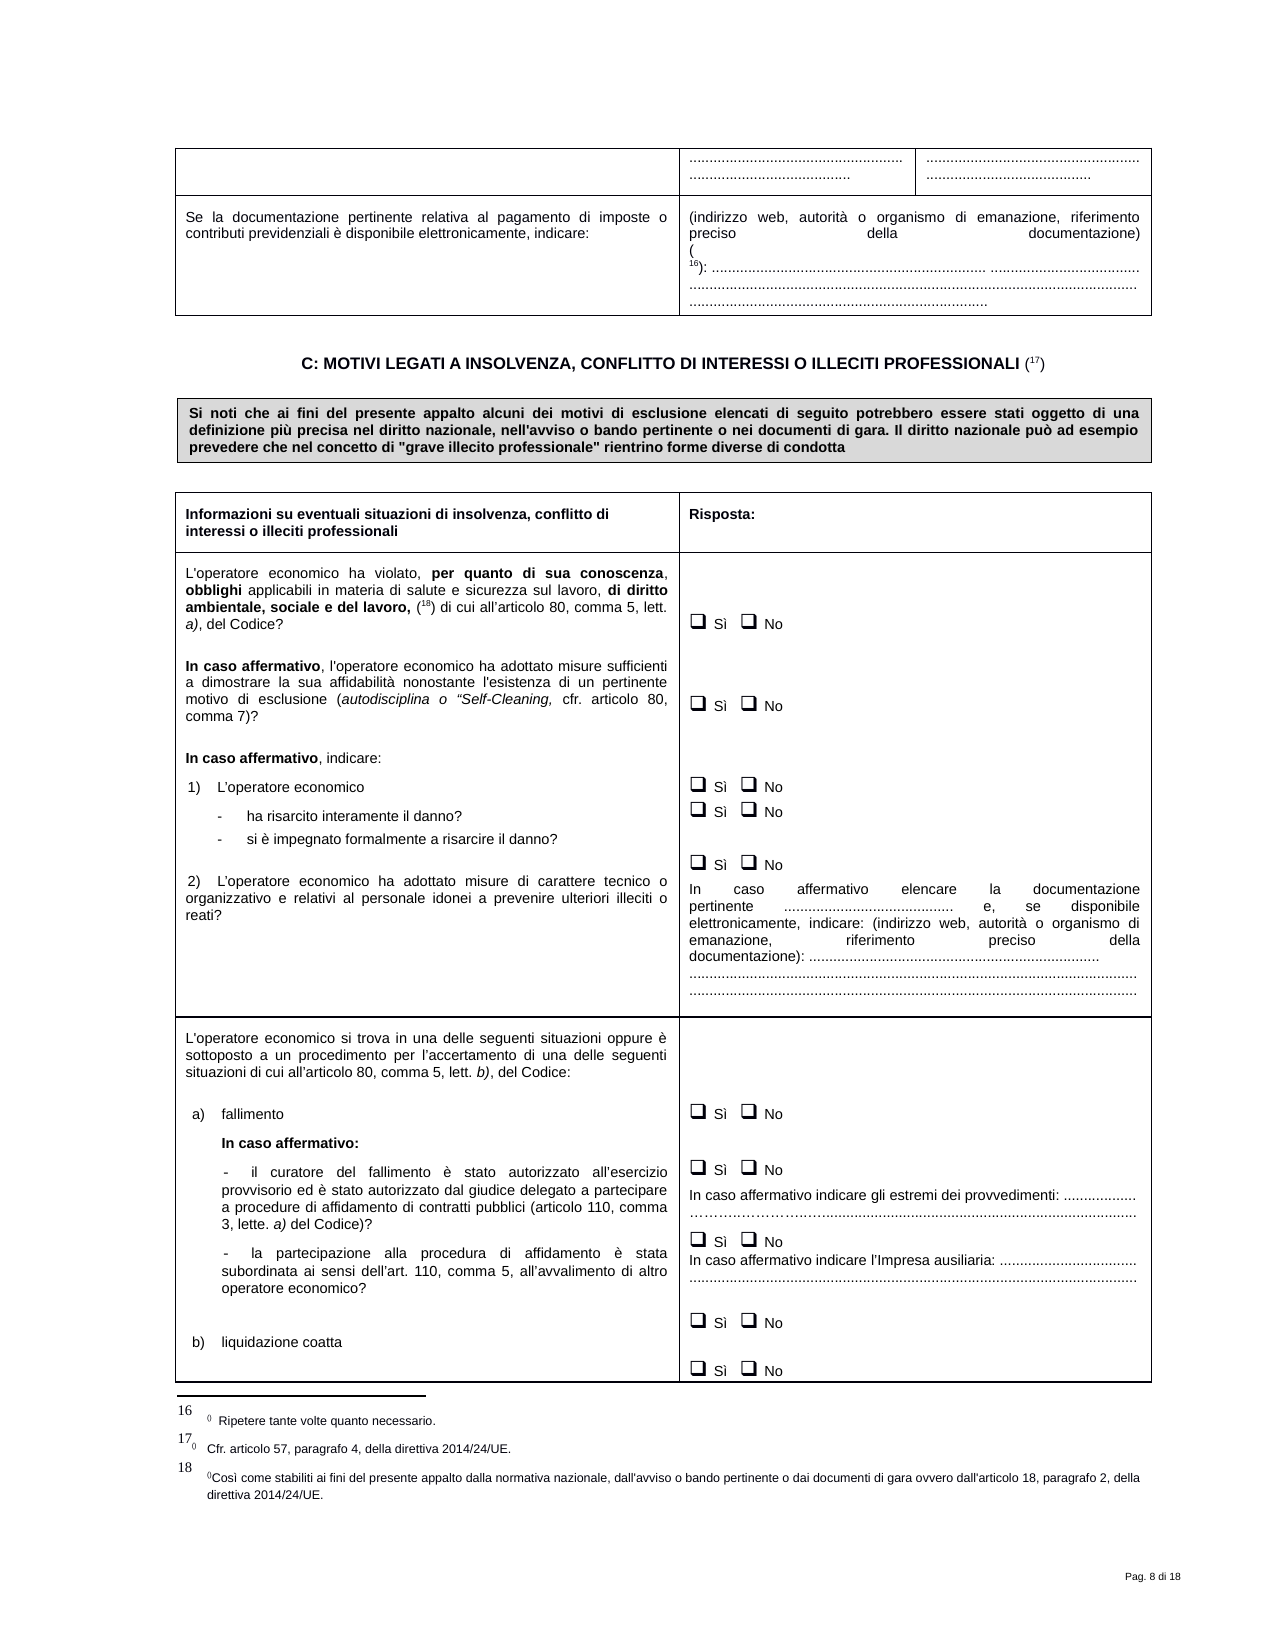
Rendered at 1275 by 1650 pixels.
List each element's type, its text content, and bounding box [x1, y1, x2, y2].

table_cell Sì No Sì No Sì No Sì No Sì No In caso affermativo elencare la documentazione pertinente .......................................... e, se disponibile elettronicamente, indicare: (indirizzo web, autorità o organismo di emanazione, riferimento preciso della documentazione): ........................................................................ .............................................................................................................................................................................................................................. [680, 553, 1151, 1016]
table_cell L'operatore economico ha violato, per quanto di sua conoscenza, obblighi applicabili in materia di salute e sicurezza sul lavoro, di diritto ambientale, sociale e del lavoro, () di cui all’articolo 80, comma 5, lett. a), del Codice? In caso affermativo, l'operatore economico ha adottato misure sufficienti a dimostrare la sua affidabilità nonostante l'esistenza di un pertinente motivo di esclusione (autodisciplina o “Self-Cleaning, cfr. articolo 80, comma 7)? In caso affermativo, indicare: L’operatore economico - ha risarcito interamente il danno? - si è impegnato formalmente a risarcire il danno? 2) L’operatore economico ha adottato misure di carattere tecnico o organizzativo e relativi al personale idonei a prevenire ulteriori illeciti o reati? [176, 553, 679, 1016]
title C: motivi legati a insolvenza, conflitto di interessi o illeciti professionali () [177, 354, 1169, 373]
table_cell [176, 1018, 679, 1381]
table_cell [680, 1018, 1151, 1381]
table_cell Se la documentazione pertinente relativa al pagamento di imposte o contributi previdenziali è disponibile elettronicamente, indicare: [176, 196, 679, 315]
table_header Si noti che ai fini del presente appalto alcuni dei motivi di esclusione elencati di seguito potrebbero essere stati oggetto di una definizione più precisa nel diritto nazionale, nell'avviso o bando pertinente o nei documenti di gara. Il diritto nazionale può ad esempio prevedere che nel concetto di "grave illecito professionale" rientrino forme diverse di condotta [178, 399, 1151, 462]
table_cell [916, 149, 1151, 195]
table_cell (indirizzo web, autorità o organismo di emanazione, riferimento preciso della documentazione) (): .................................................................... .............................................................................................................................................................................................................................. [680, 196, 1151, 315]
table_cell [680, 149, 915, 195]
table_header Informazioni su eventuali situazioni di insolvenza, conflitto di interessi o illeciti professionali [176, 493, 679, 552]
table_header Risposta: [680, 493, 1151, 552]
